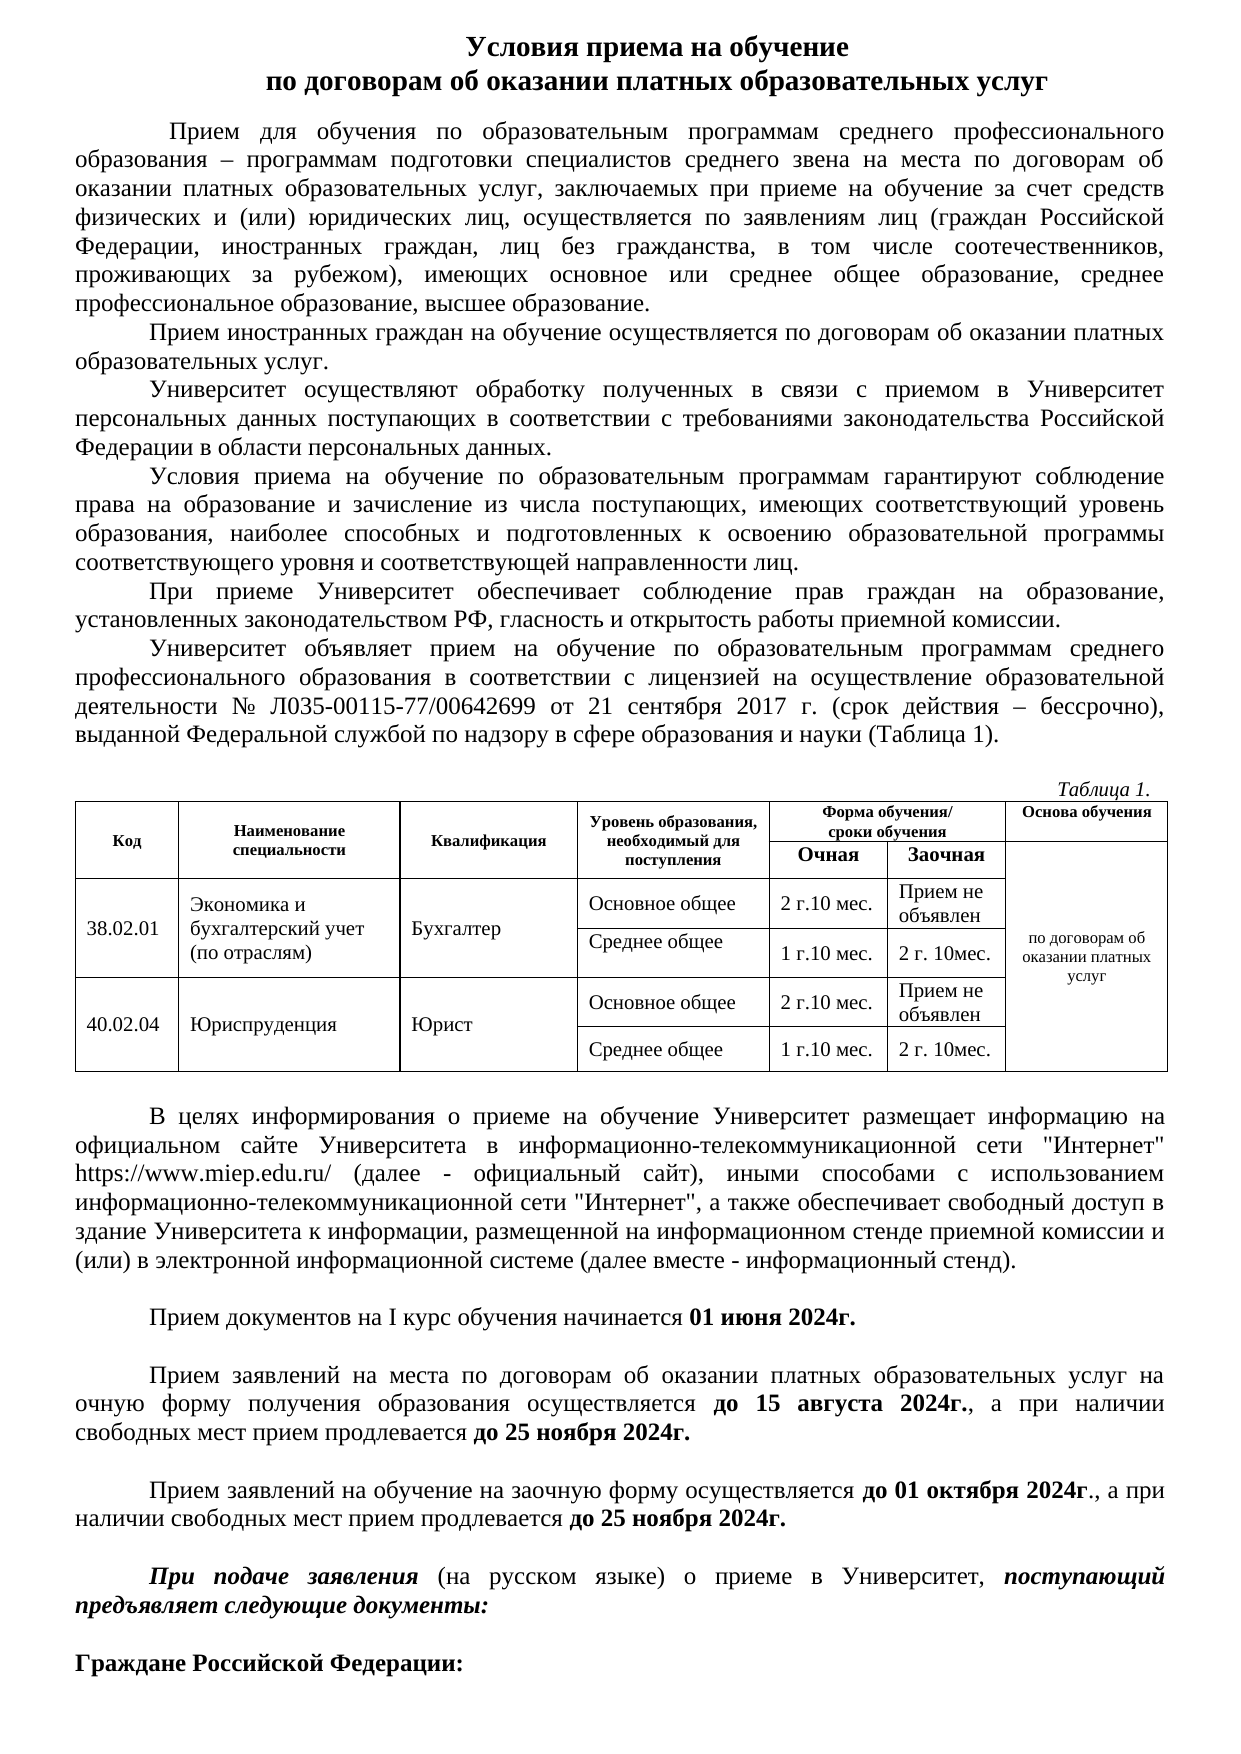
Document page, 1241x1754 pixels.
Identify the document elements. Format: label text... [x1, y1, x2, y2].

table_header Наименование специальности [179, 802, 399, 878]
table_cell Прием не объявлен [888, 978, 1005, 1026]
table_cell 2 г. 10мес. [888, 929, 1005, 977]
table_cell Заочная [888, 842, 1005, 878]
text Таблица 1. [812, 777, 1165, 801]
table_cell 2 г.10 мес. [770, 879, 887, 927]
text Прием документов на I курс обучения начинается 01 июня 2024г. [75, 1302, 1165, 1331]
table_cell Среднее общее [578, 929, 769, 977]
text Прием для обучения по образовательным программам среднего профессионального образования – программам подготовки специалистов среднего звена на места по договорам об оказании платных образовательных услуг, заключаемых при приеме на обучение за счет средств физических и (или) юридических лиц, осуществляется по заявлениям лиц (граждан Российской Федерации, иностранных граждан, лиц без гражданства, в том числе соотечественников, проживающих за рубежом), имеющих основное или среднее общее образование, среднее профессиональное образование, высшее образование. [75, 116, 1165, 317]
table_cell 2 г.10 мес. [770, 978, 887, 1026]
text При приеме Университет обеспечивает соблюдение прав граждан на образование, установленных законодательством РФ, гласность и открытость работы приемной комиссии. [75, 576, 1165, 633]
text по договорам об оказании платных образовательных услуг [75, 63, 1165, 97]
table_header Основа обучения [1006, 802, 1167, 841]
table_cell Юрист [401, 978, 577, 1071]
table_cell Прием не объявлен [888, 879, 1005, 927]
text Условия приема на обучение по образовательным программам гарантируют соблюдение права на образование и зачисление из числа поступающих, имеющих соответствующий уровень образования, наиболее способных и подготовленных к освоению образовательной программы соответствующего уровня и соответствующей направленности лиц. [75, 461, 1165, 576]
table_cell 1 г.10 мес. [770, 929, 887, 977]
text Университет объявляет прием на обучение по образовательным программам среднего профессионального образования в соответствии с лицензией на осуществление образовательной деятельности № Л035-00115-77/00642699 от 21 сентября 2017 г. (срок действия – бессрочно), выданной Федеральной службой по надзору в сфере образования и науки (Таблица 1). [75, 633, 1165, 748]
table_cell Основное общее [578, 978, 769, 1026]
table_cell Среднее общее [578, 1027, 769, 1071]
table_header Форма обучения/ сроки обучения [770, 802, 1005, 841]
text При подаче заявления (на русском языке) о приеме в Университет, поступающий предъявляет следующие документы: [75, 1561, 1165, 1618]
text Прием заявлений на обучение на заочную форму осуществляется до 01 октября 2024г., а при наличии свободных мест прием продлевается до 25 ноября 2024г. [75, 1475, 1165, 1532]
table_cell Очная [770, 842, 887, 878]
table_cell 38.02.01 [76, 879, 178, 977]
table_cell Юриспруденция [179, 978, 399, 1071]
table_cell Экономика и бухгалтерский учет (по отраслям) [179, 879, 399, 977]
table_header Уровень образования, необходимый для поступления [578, 802, 769, 878]
table_cell Бухгалтер [401, 879, 577, 977]
text Условия приема на обучение [75, 29, 1165, 63]
text Университет осуществляют обработку полученных в связи с приемом в Университет персональных данных поступающих в соответствии с требованиями законодательства Российской Федерации в области персональных данных. [75, 374, 1165, 461]
table_cell 1 г.10 мес. [770, 1027, 887, 1071]
table_cell 40.02.04 [76, 978, 178, 1071]
text Граждане Российской Федерации: [75, 1648, 1165, 1676]
table_cell 2 г. 10мес. [888, 1027, 1005, 1071]
table_header Код [76, 802, 178, 878]
text Прием иностранных граждан на обучение осуществляется по договорам об оказании платных образовательных услуг. [75, 317, 1165, 374]
text Прием заявлений на места по договорам об оказании платных образовательных услуг на очную форму получения образования осуществляется до 15 августа 2024г., а при наличии свободных мест прием продлевается до 25 ноября 2024г. [75, 1360, 1165, 1446]
text В целях информирования о приеме на обучение Университет размещает информацию на официальном сайте Университета в информационно-телекоммуникационной сети "Интернет" https://www.miep.edu.ru/ (далее - официальный сайт), иными способами с использованием информационно-телекоммуникационной сети "Интернет", а также обеспечивает свободный доступ в здание Университета к информации, размещенной на информационном стенде приемной комиссии и (или) в электронной информационной системе (далее вместе - информационный стенд). [75, 1101, 1165, 1273]
table_header Квалификация [401, 802, 577, 878]
table_cell по договорам об оказании платных услуг [1006, 842, 1167, 1071]
table_cell Основное общее [578, 879, 769, 927]
